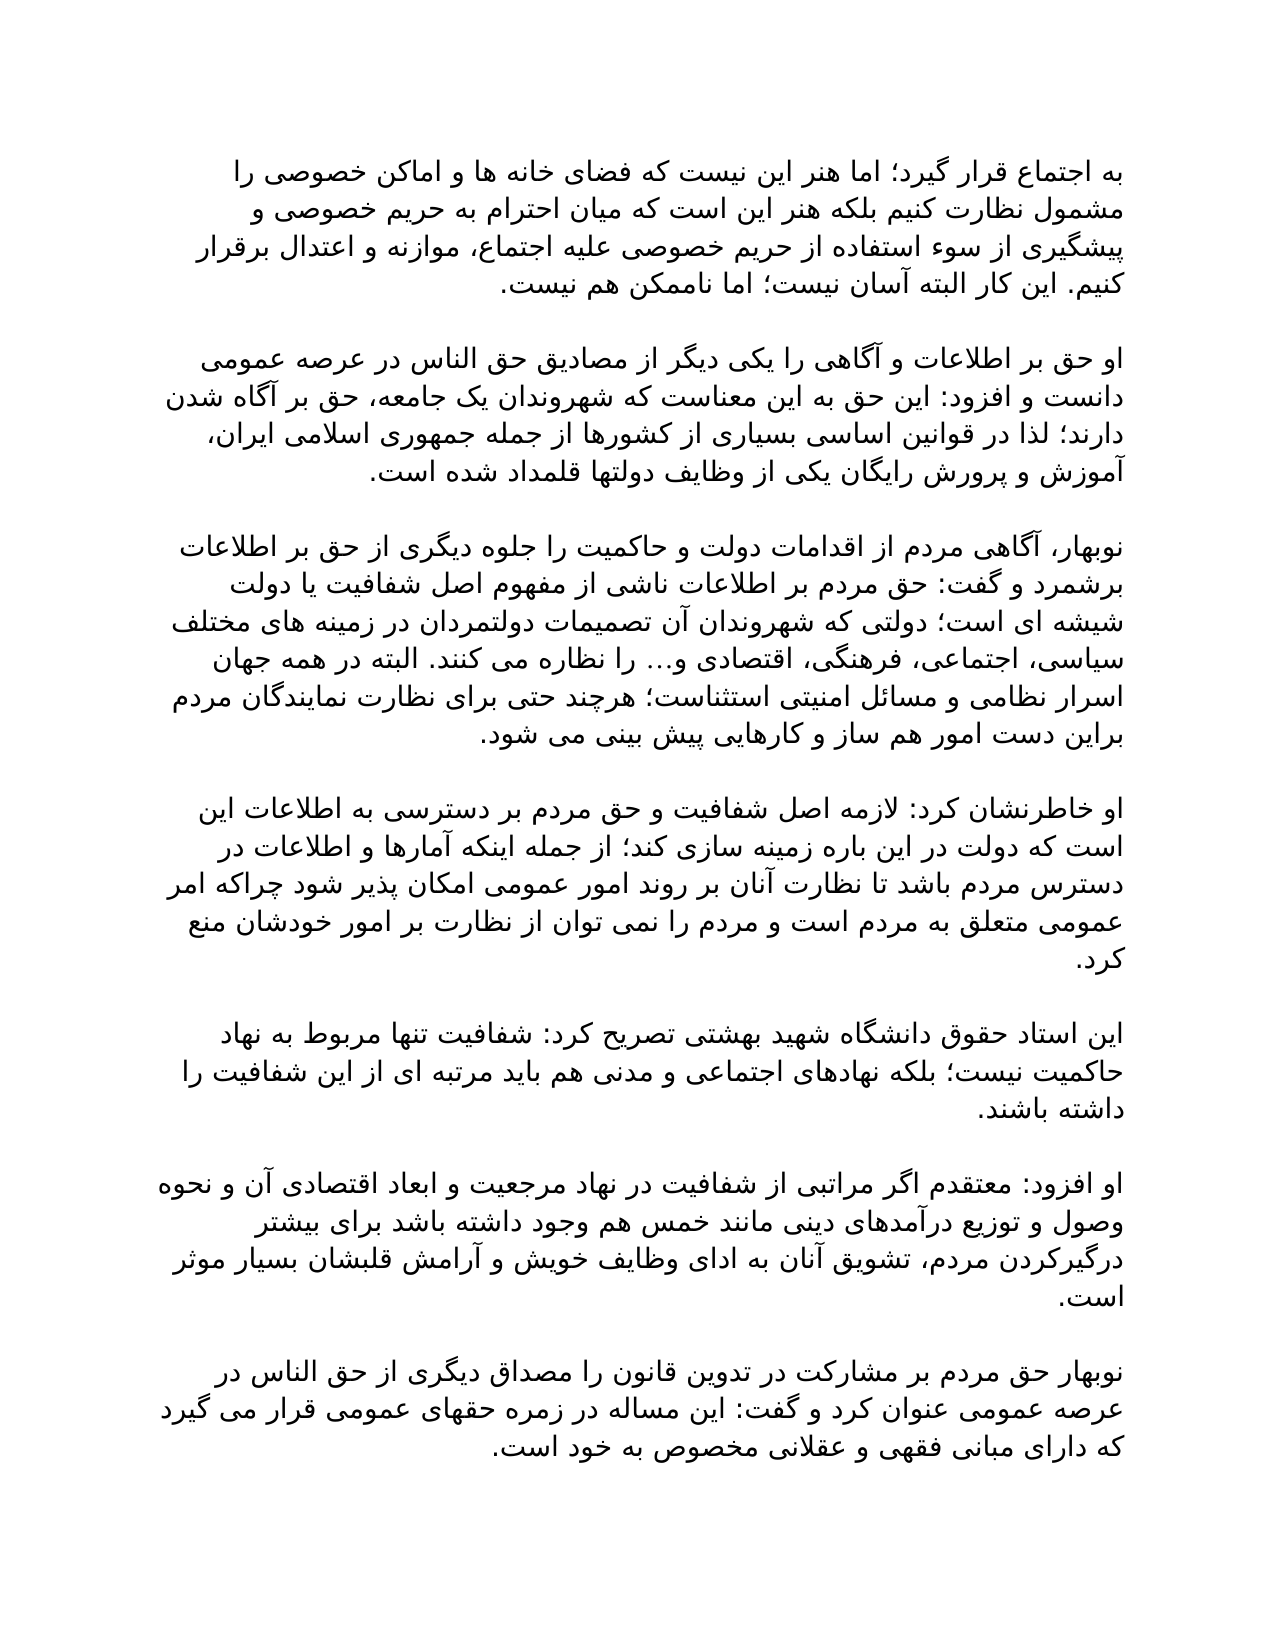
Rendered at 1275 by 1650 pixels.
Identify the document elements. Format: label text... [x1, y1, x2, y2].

text او خاطرنشان کرد: لازمه اصل شفافیت و حق مردم بر دسترسی به اطلاعات این است که دولت در این باره زمینه سازی کند؛ از جمله اینکه آمارها و اطلاعات در دسترس مردم باشد تا نظارت آنان بر روند امور عمومی امکان پذیر شود چراکه امر عمومی متعلق به مردم است و مردم را نمی توان از نظارت بر امور خودشان منع کرد. [150, 787, 1125, 975]
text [150, 150, 1125, 300]
text او افزود: معتقدم اگر مراتبی از شفافیت در نهاد مرجعیت و ابعاد اقتصادی آن و نحوه وصول و توزیع درآمدهای دینی مانند خمس هم وجود داشته باشد برای بیشتر درگیرکردن مردم، تشویق آنان به ادای وظایف خویش و آرامش قلبشان بسیار موثر است. [150, 1162, 1125, 1312]
text نوبهار حق مردم بر مشارکت در تدوین قانون را مصداق دیگری از حق الناس در عرصه عمومی عنوان کرد و گفت: این مساله در زمره حقهای عمومی قرار می گیرد که دارای مبانی فقهی و عقلانی مخصوص به خود است. [150, 1350, 1125, 1462]
text او حق بر اطلاعات و آگاهی را یکی دیگر از مصادیق حق الناس در عرصه عمومی دانست و افزود: این حق به این معناست که شهروندان یک جامعه، حق بر آگاه شدن دارند؛ لذا در قوانین اساسی بسیاری از کشورها از جمله جمهوری اسلامی ایران، آموزش و پرورش رایگان یکی از وظایف دولتها قلمداد شده است. [150, 337, 1125, 487]
text نوبهار، آگاهی مردم از اقدامات دولت و حاکمیت را جلوه دیگری از حق بر اطلاعات برشمرد و گفت: حق مردم بر اطلاعات ناشی از مفهوم اصل شفافیت یا دولت شیشه ای است؛ دولتی که شهروندان آن تصمیمات دولتمردان در زمینه های مختلف سیاسی، اجتماعی، فرهنگی، اقتصادی و… را نظاره می کنند. البته در همه جهان اسرار نظامی و مسائل امنیتی استثناست؛ هرچند حتی برای نظارت نمایندگان مردم براین دست امور هم ساز و کارهایی پیش بینی می شود. [150, 525, 1125, 750]
text این استاد حقوق دانشگاه شهید بهشتی تصریح کرد: شفافیت تنها مربوط به نهاد حاکمیت نیست؛ بلکه نهادهای اجتماعی و مدنی هم باید مرتبه ای از این شفافیت را داشته باشند. [150, 1012, 1125, 1125]
